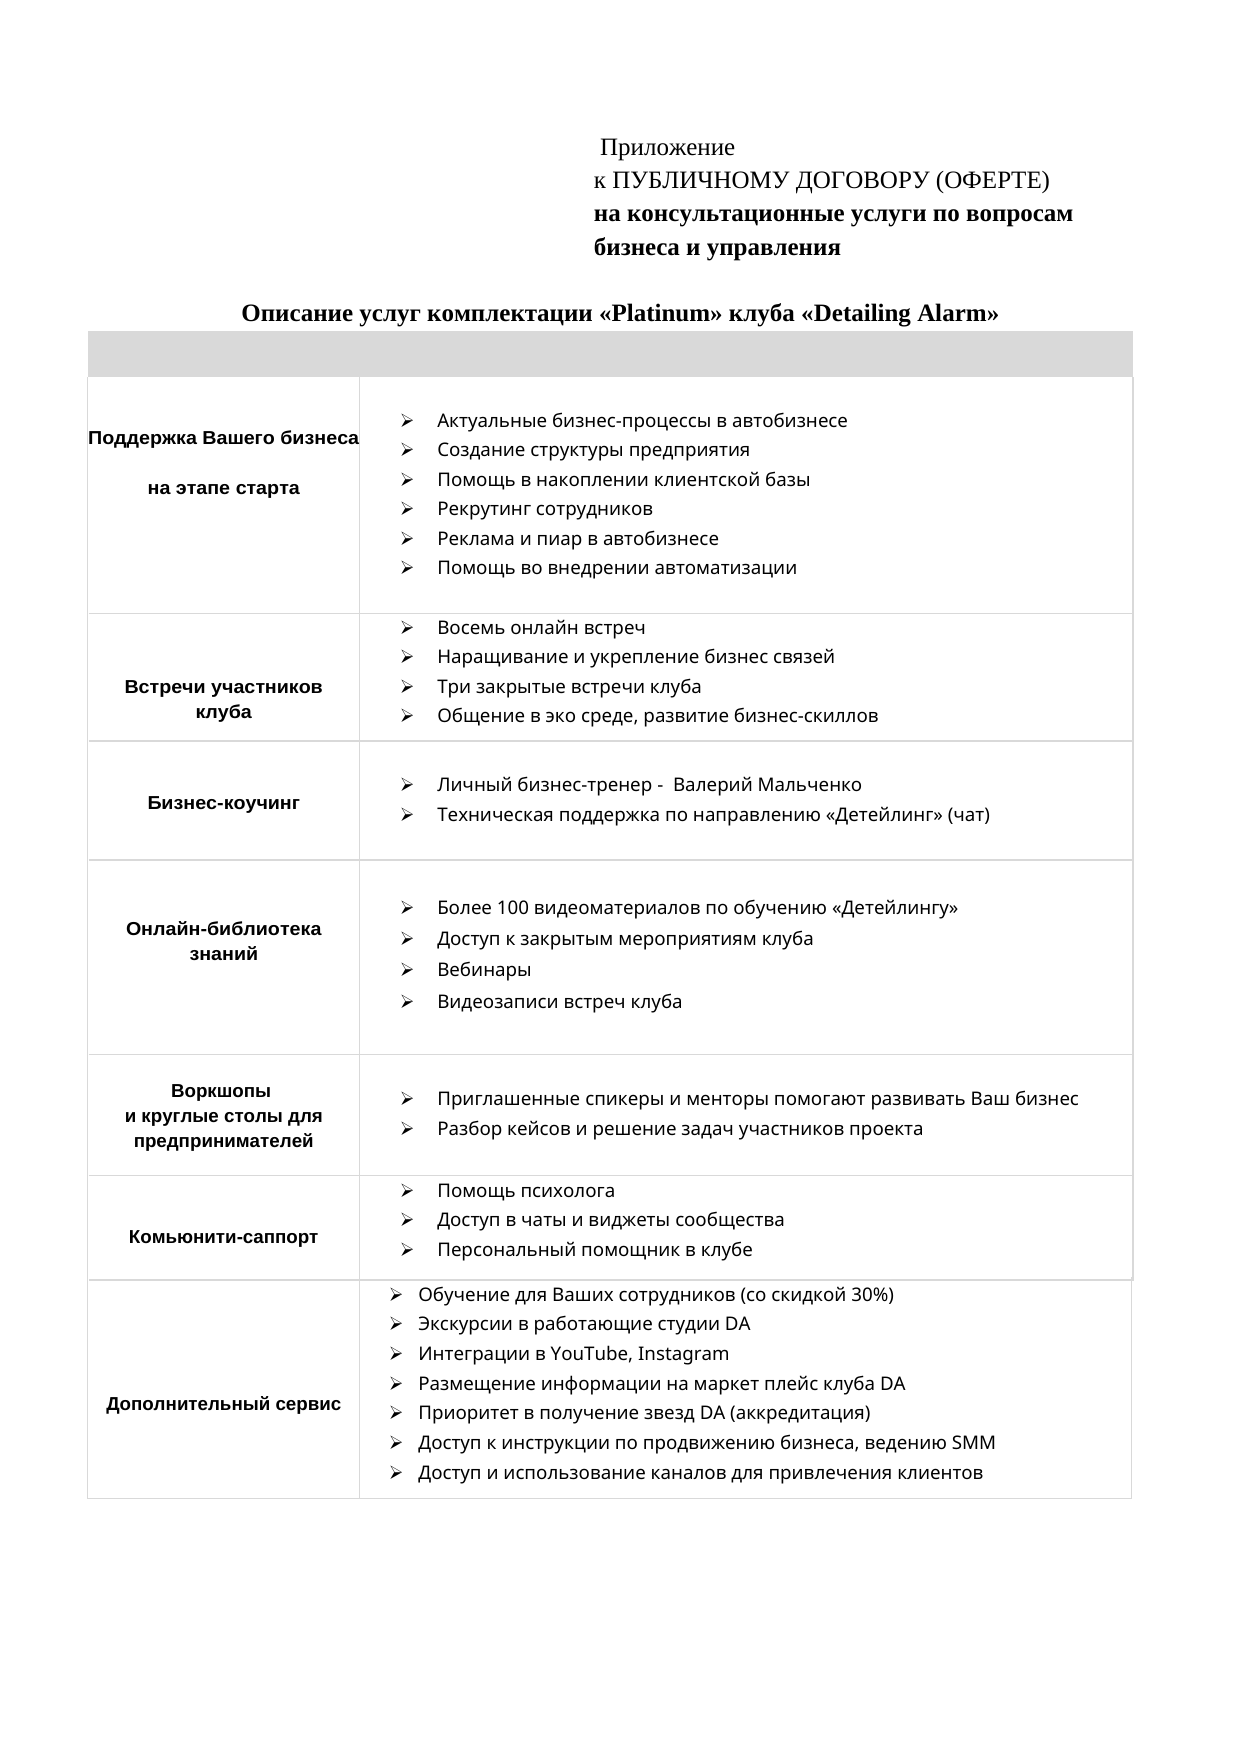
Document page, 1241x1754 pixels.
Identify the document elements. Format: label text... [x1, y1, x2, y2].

table_cell Онлайн-библиотека знаний [88, 860, 359, 1053]
text Описание услуг комплектации «Platinum» клуба «Detailing Alarm» [75, 298, 1165, 326]
table_cell Восемь онлайн встреч Наращивание и укрепление бизнес связей Три закрытые встречи клуба Общение в эко среде, развитие бизнес-скиллов [360, 614, 1132, 740]
table_cell Обучение для Ваших сотрудников (со скидкой 30%) Экскурсии в работающие студии DA Интеграции в YouTube, Instagram Размещение информации на маркет плейс клуба DA Приоритет в получение звезд DA (аккредитация) Доступ к инструкции по продвижению бизнеса, ведению SMM Доступ и использование каналов для привлечения клиентов [360, 1281, 1131, 1497]
table_cell Помощь психолога Доступ в чаты и виджеты сообщества Персональный помощник в клубе [360, 1176, 1132, 1279]
table_cell Приглашенные спикеры и менторы помогают развивать Ваш бизнес Разбор кейсов и решение задач участников проекта [360, 1055, 1132, 1175]
text к ПУБЛИЧНОМУ ДОГОВОРУ (ОФЕРТЕ) [75, 166, 1165, 194]
table_header [88, 331, 1133, 377]
table_cell Воркшопы и круглые столы для предпринимателей [88, 1055, 359, 1175]
text бизнеса и управления [75, 232, 1165, 293]
table_cell Дополнительный сервис [88, 1280, 359, 1497]
table_cell Поддержка Вашего бизнеса на этапе старта [88, 377, 359, 612]
table_cell Более 100 видеоматериалов по обучению «Детейлингу» Доступ к закрытым мероприятиям клуба Вебинары Видеозаписи встреч клуба [360, 861, 1132, 1053]
table_cell Бизнес-коучинг [88, 741, 359, 859]
table_cell Встречи участников клуба [88, 614, 359, 740]
text на консультационные услуги по вопросам [75, 198, 1165, 227]
table_cell Актуальные бизнес-процессы в автобизнесе Создание структуры предприятия Помощь в накоплении клиентской базы Рекрутинг сотрудников Реклама и пиар в автобизнесе Помощь во внедрении автоматизации [360, 377, 1132, 612]
table_cell Комьюнити-саппорт [88, 1176, 359, 1279]
table_cell Личный бизнес-тренер - Валерий Мальченко Техническая поддержка по направлению «Детейлинг» (чат) [360, 742, 1132, 859]
text Приложение [75, 132, 1165, 161]
